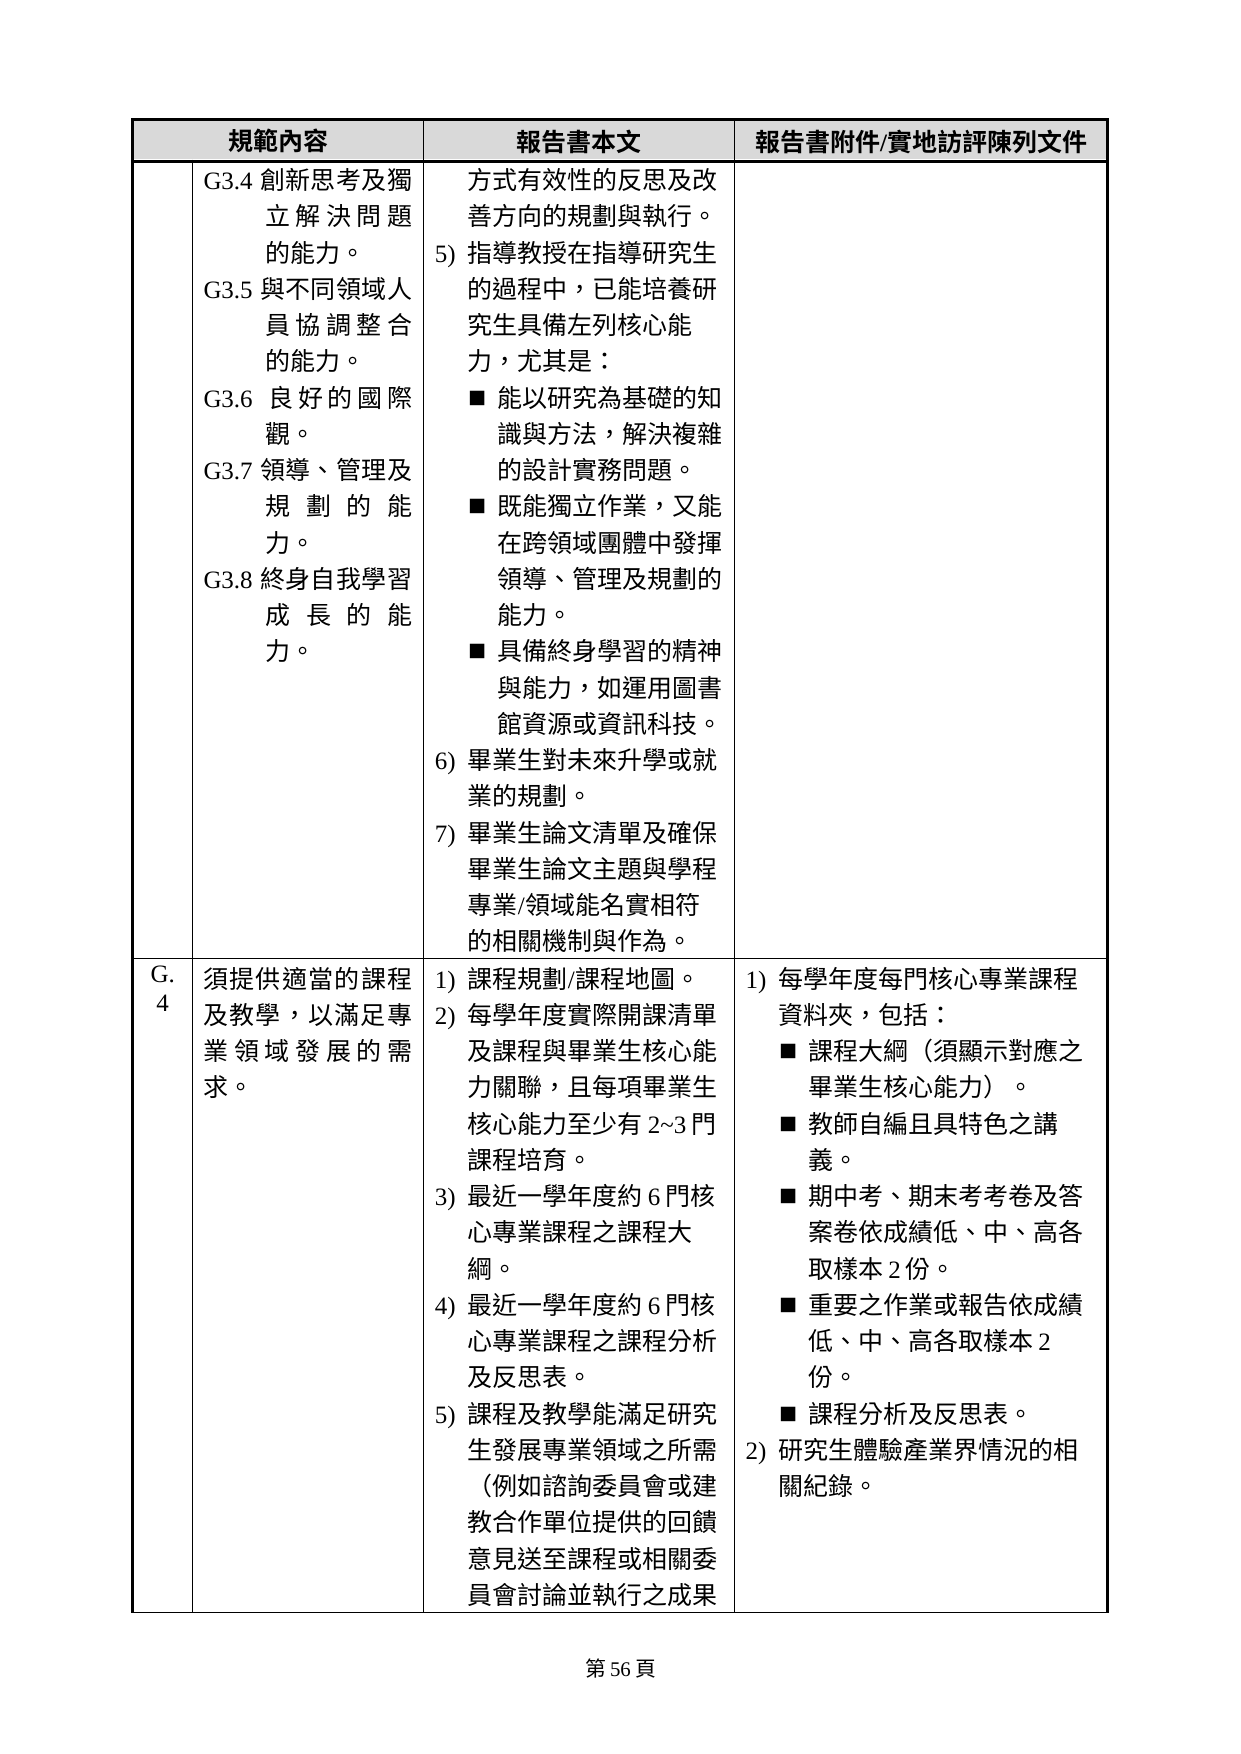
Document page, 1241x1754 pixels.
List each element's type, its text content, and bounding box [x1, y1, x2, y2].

table_header 報告書附件/實地訪評陳列文件 [735, 121, 1106, 159]
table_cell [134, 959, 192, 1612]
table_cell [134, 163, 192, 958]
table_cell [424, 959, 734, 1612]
table_header 報告書本文 [424, 121, 734, 159]
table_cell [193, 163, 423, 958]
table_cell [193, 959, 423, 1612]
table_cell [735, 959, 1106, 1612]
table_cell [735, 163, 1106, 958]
table_header 規範內容 [134, 121, 423, 159]
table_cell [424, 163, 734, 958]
